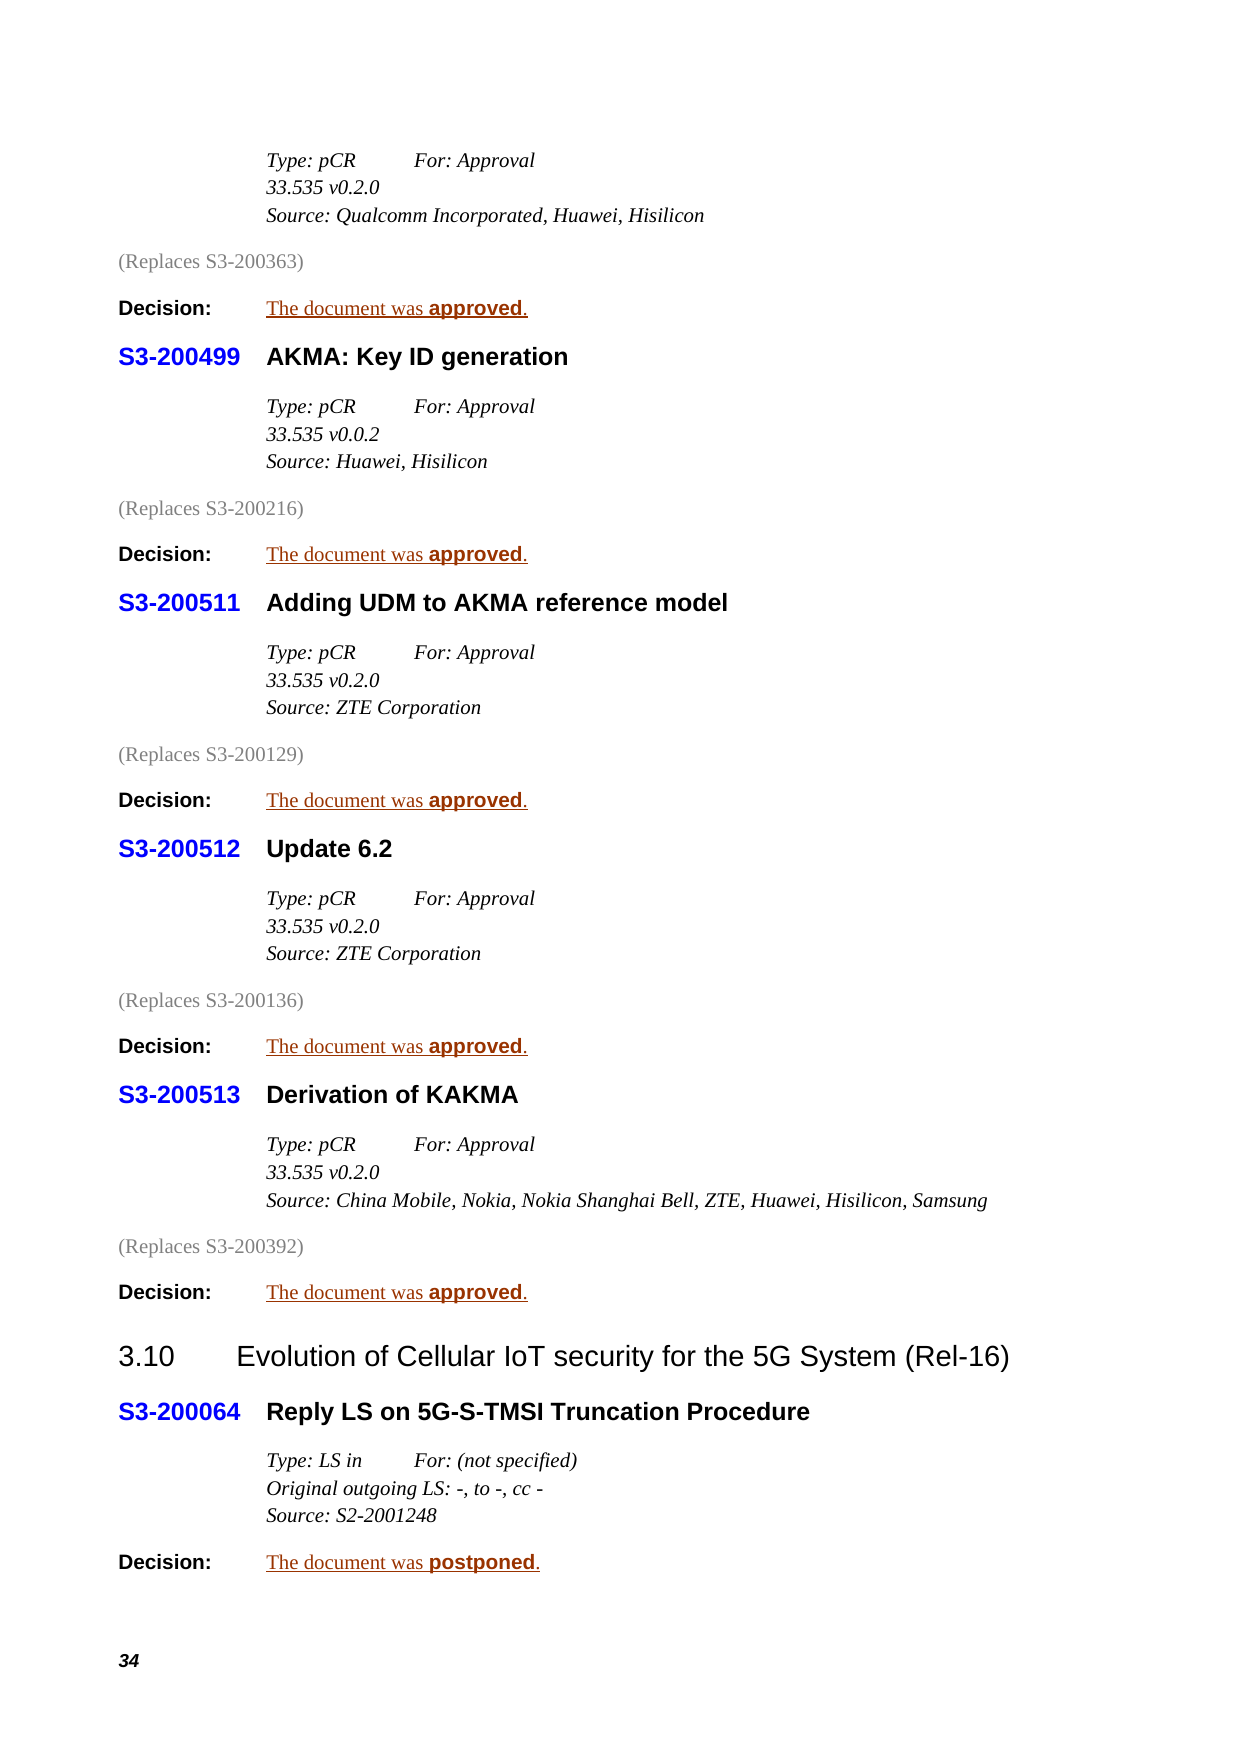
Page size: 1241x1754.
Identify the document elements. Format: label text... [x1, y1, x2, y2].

text Decision: The document was approved. [118, 1280, 1122, 1304]
text Decision: The document was postponed. [118, 1550, 1122, 1574]
text Type: pCR For: Approval 33.535 v0.2.0 Source: China Mobile, Nokia, Nokia Shanghai Bell, ZTE, Huawei, Hisilicon, Samsung [118, 1132, 1122, 1212]
text S3-200512 Update 6.2 [118, 834, 1122, 863]
text Decision: The document was approved. [118, 788, 1122, 812]
text Type: pCR For: Approval 33.535 v0.2.0 Source: ZTE Corporation [118, 640, 1122, 719]
text (Replaces S3-200129) [118, 742, 1122, 766]
text Decision: The document was approved. [118, 542, 1122, 566]
text S3-200513 Derivation of KAKMA [118, 1081, 1122, 1109]
text S3-200499 AKMA: Key ID generation [118, 342, 1122, 371]
text Decision: The document was approved. [118, 296, 1122, 320]
text Type: pCR For: Approval 33.535 v0.0.2 Source: Huawei, Hisilicon [118, 394, 1122, 473]
text S3-200511 Adding UDM to AKMA reference model [118, 588, 1122, 617]
text Type: pCR For: Approval 33.535 v0.2.0 Source: Qualcomm Incorporated, Huawei, Hisilicon [118, 148, 1122, 227]
text (Replaces S3-200392) [118, 1234, 1122, 1258]
text S3-200064 Reply LS on 5G-S-TMSI Truncation Procedure [118, 1396, 1122, 1425]
text Type: pCR For: Approval 33.535 v0.2.0 Source: ZTE Corporation [118, 886, 1122, 965]
subtitle 3.10 Evolution of Cellular IoT security for the 5G System (Rel-16) [118, 1339, 1122, 1373]
text Decision: The document was approved. [118, 1034, 1122, 1058]
text Type: LS in For: (not specified) Original outgoing LS: -, to -, cc - Source: S2-2001248 [118, 1448, 1122, 1527]
text (Replaces S3-200136) [118, 988, 1122, 1012]
text (Replaces S3-200216) [118, 495, 1122, 519]
text (Replaces S3-200363) [118, 249, 1122, 273]
